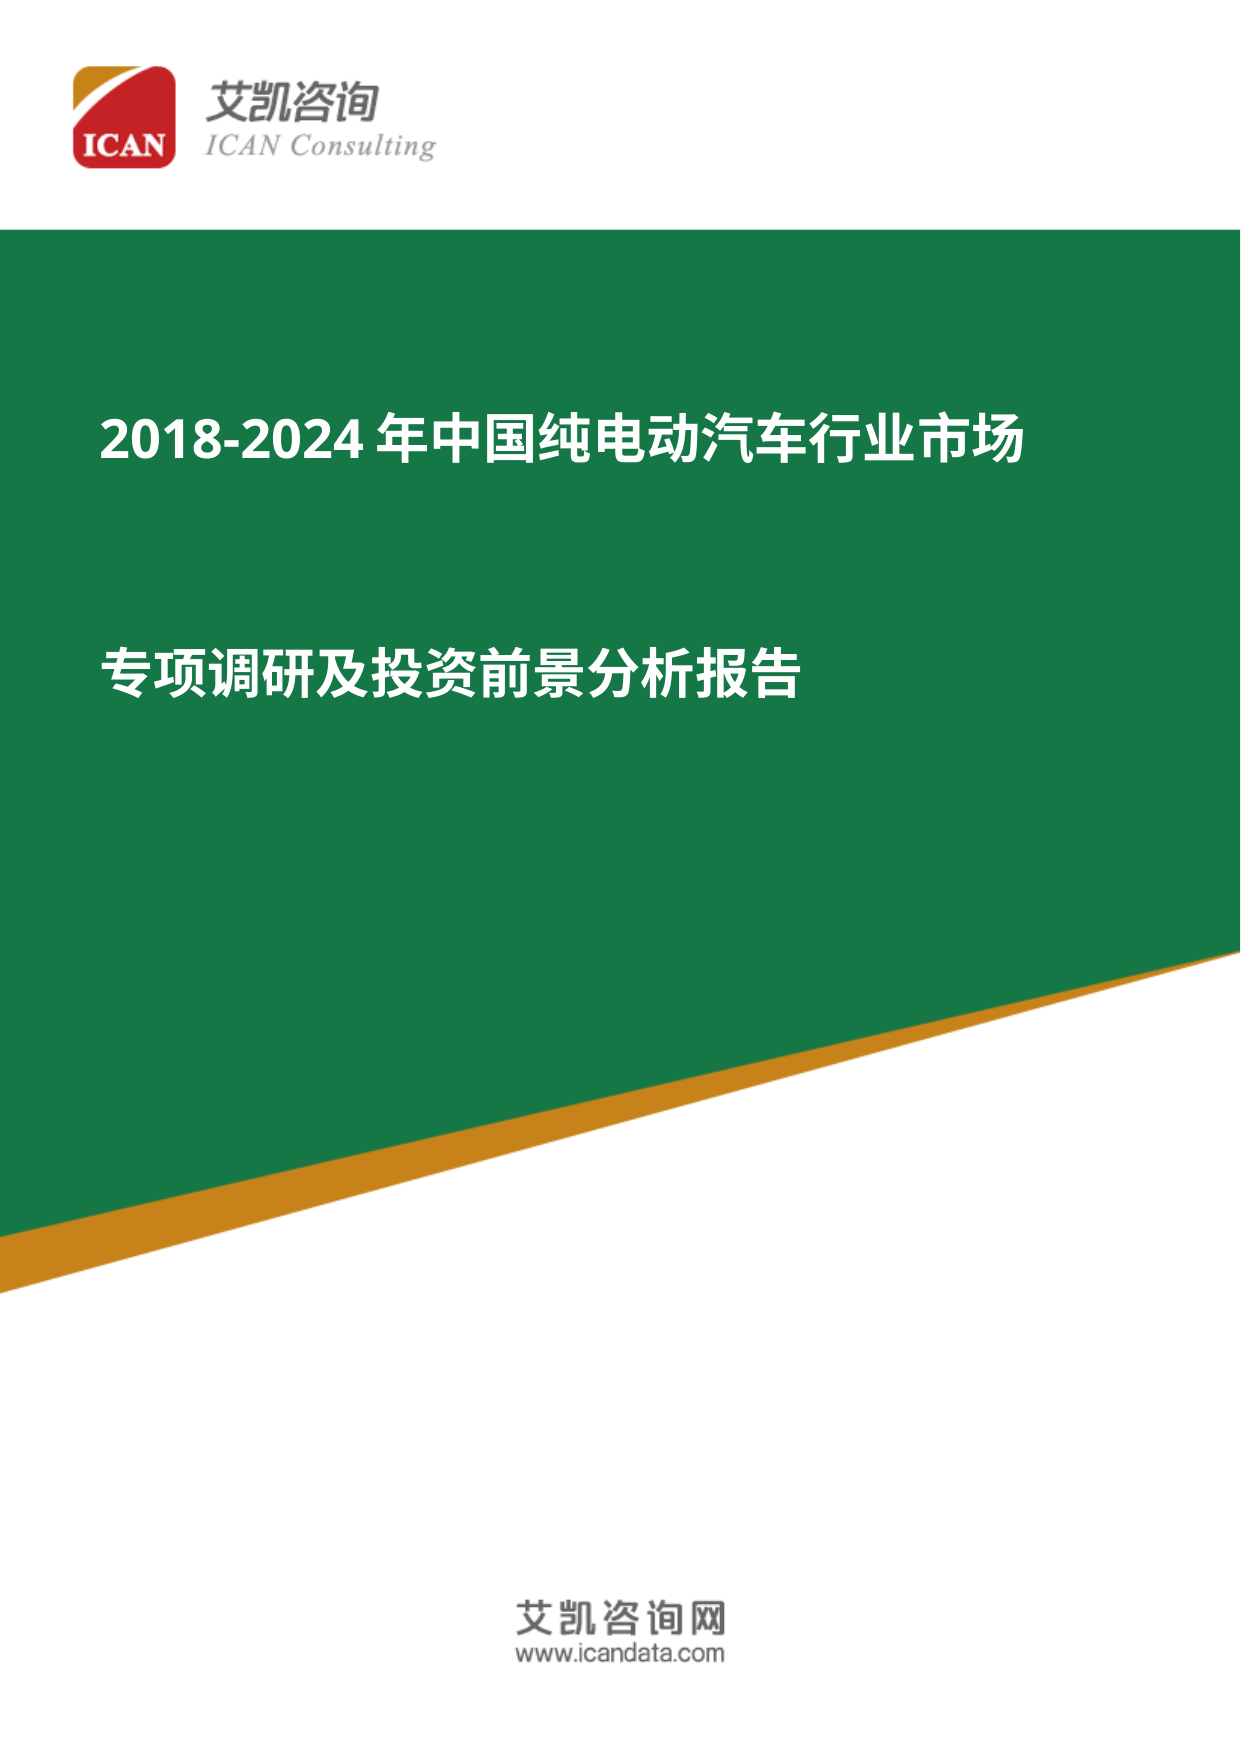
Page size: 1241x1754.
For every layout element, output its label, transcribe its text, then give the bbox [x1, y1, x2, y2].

picture [0, 5, 1241, 1754]
subtitle 2018-2024年中国纯电动汽车行业市场专项调研及投资前景分析报告 [99, 386, 1053, 718]
